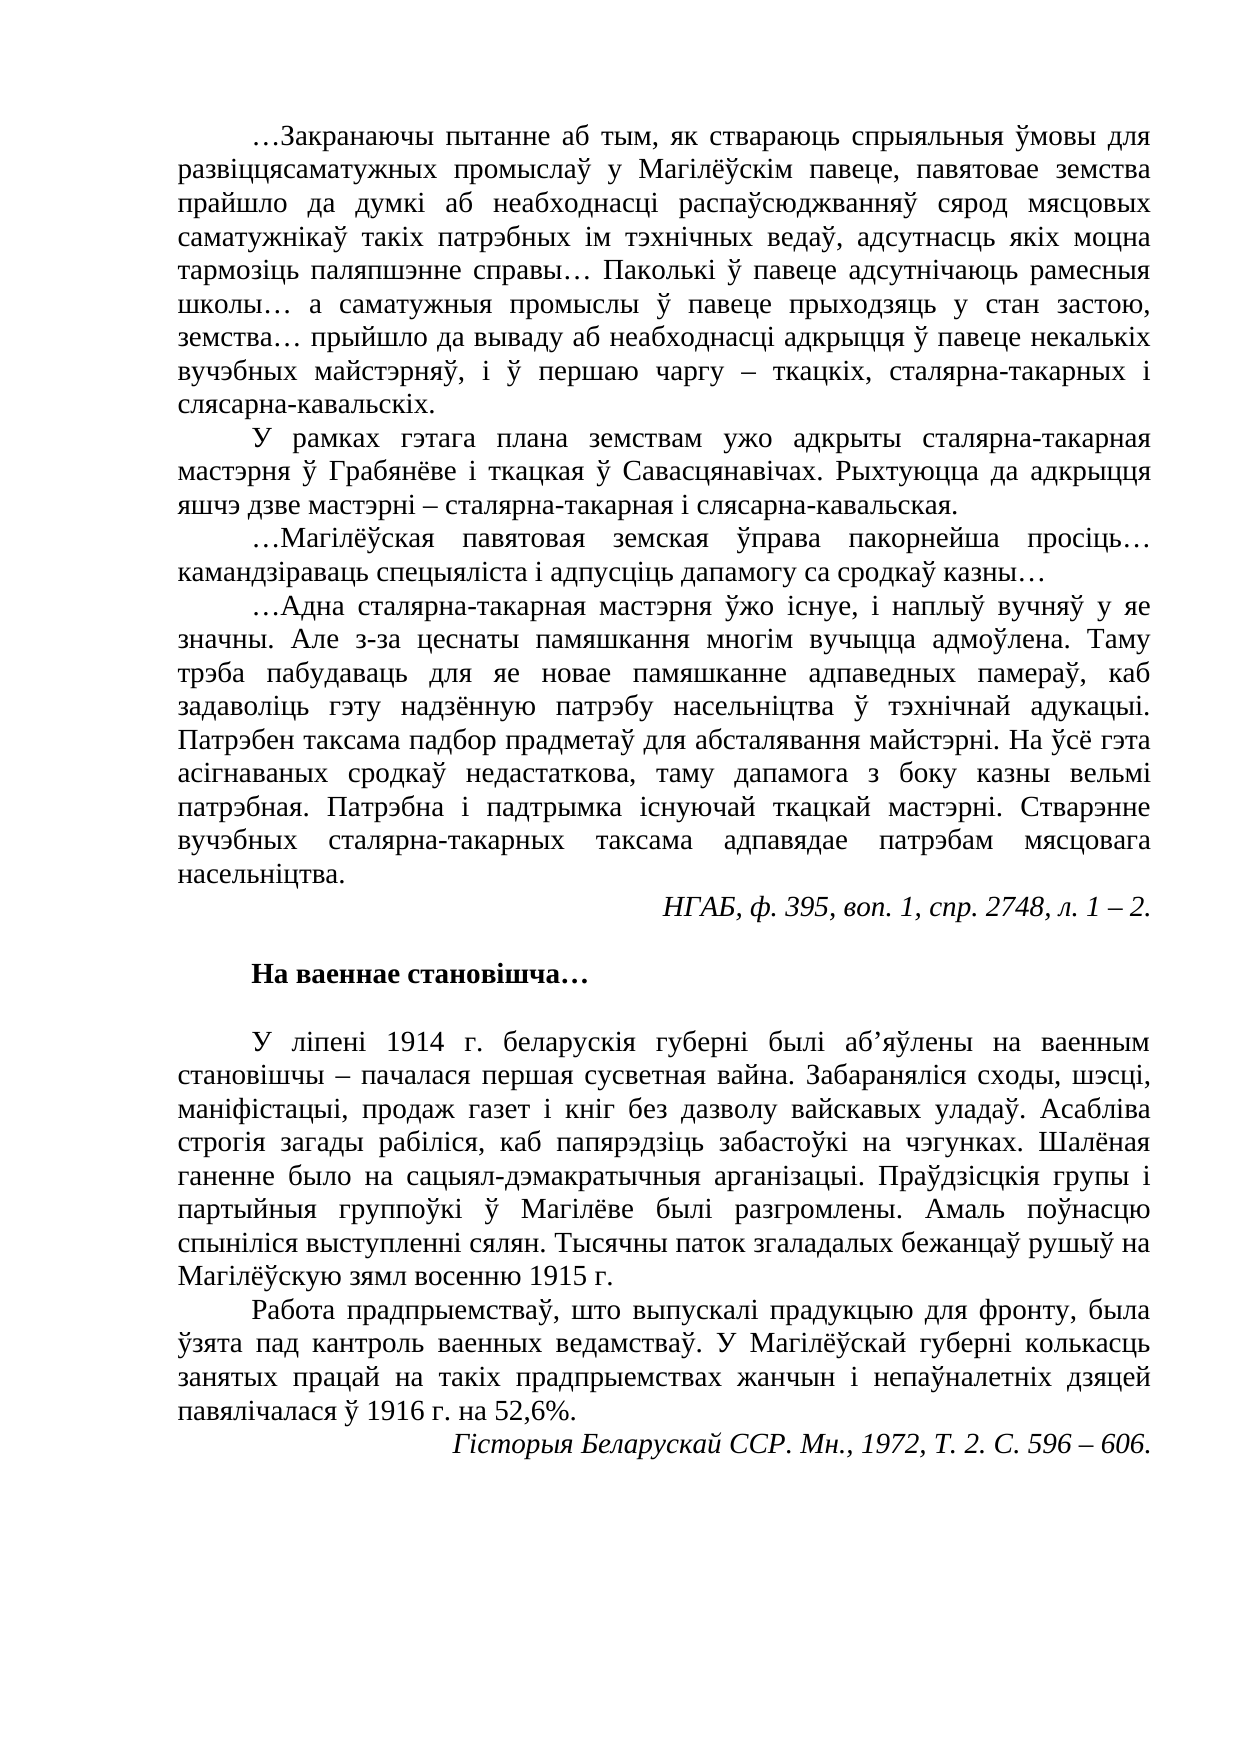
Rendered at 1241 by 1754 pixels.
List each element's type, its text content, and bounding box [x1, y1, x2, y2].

text На ваеннае становішча… [177, 957, 1152, 990]
text …Магілёўская павятовая земская ўправа пакорнейша просіць… камандзіраваць спецыяліста і адпусціць дапамогу са сродкаў казны… [177, 521, 1152, 588]
text НГАБ, ф. 395, воп. 1, спр. 2748, л. 1 – 2. [177, 889, 1152, 923]
text У ліпені 1914 г. беларускія губерні былі аб’яўлены на ваенным становішчы – пачалася першая сусветная вайна. Забараняліся сходы, шэсці, маніфістацыі, продаж газет і кніг без дазволу вайскавых уладаў. Асабліва строгія загады рабіліся, каб папярэдзіць забастоўкі на чэгунках. Шалёная ганенне было на сацыял-дэмакратычныя арганізацыі. Праўдзісцкія групы і партыйныя группоўкі ў Магілёве былі разгромлены. Амаль поўнасцю спыніліся выступленні сялян. Тысячны паток згаладалых бежанцаў рушыў на Магілёўскую зямл восенню 1915 г. [177, 1024, 1152, 1292]
text Работа прадпрыемстваў, што выпускалі прадукцыю для фронту, была ўзята пад кантроль ваенных ведамстваў. У Магілёўскай губерні колькасць занятых працай на такіх прадпрыемствах жанчын і непаўналетніх дзяцей павялічалася ў 1916 г. на 52,6%. [177, 1292, 1152, 1426]
text У рамках гэтага плана земствам ужо адкрыты сталярна-такарная мастэрня ў Грабянёве і ткацкая ў Савасцянавічах. Рыхтуюцца да адкрыцця яшчэ дзве мастэрні – сталярна-такарная і слясарна-кавальская. [177, 420, 1152, 521]
text …Закранаючы пытанне аб тым, як ствараюць спрыяльныя ўмовы для развіццясаматужных промыслаў у Магілёўскім павеце, павятовае земства прайшло да думкі аб неабходнасці распаўсюджванняў сярод мясцовых саматужнікаў такіх патрэбных ім тэхнічных ведаў, адсутнасць якіх моцна тармозіць паляпшэнне справы… Паколькі ў павеце адсутнічаюць рамесныя школы… а саматужныя промыслы ў павеце прыходзяць у стан застою, земства… прыйшло да вываду аб неабходнасці адкрыцця ў павеце некалькіх вучэбных майстэрняў, і ў першаю чаргу – ткацкіх, сталярна-такарных і слясарна-кавальскіх. [177, 118, 1152, 420]
text Гісторыя Беларускай ССР. Мн., 1972, Т. 2. С. 596 – 606. [177, 1426, 1152, 1460]
text …Адна сталярна-такарная мастэрня ўжо існуе, і наплыў вучняў у яе значны. Але з-за цеснаты памяшкання многім вучыцца адмоўлена. Таму трэба пабудаваць для яе новае памяшканне адпаведных памераў, каб задаволіць гэту надзённую патрэбу насельніцтва ў тэхнічнай адукацыі. Патрэбен таксама падбор прадметаў для абсталявання майстэрні. На ўсё гэта асігнаваных сродкаў недастаткова, таму дапамога з боку казны вельмі патрэбная. Патрэбна і падтрымка існуючай ткацкай мастэрні. Стварэнне вучэбных сталярна-такарных таксама адпавядае патрэбам мясцовага насельніцтва. [177, 588, 1152, 889]
